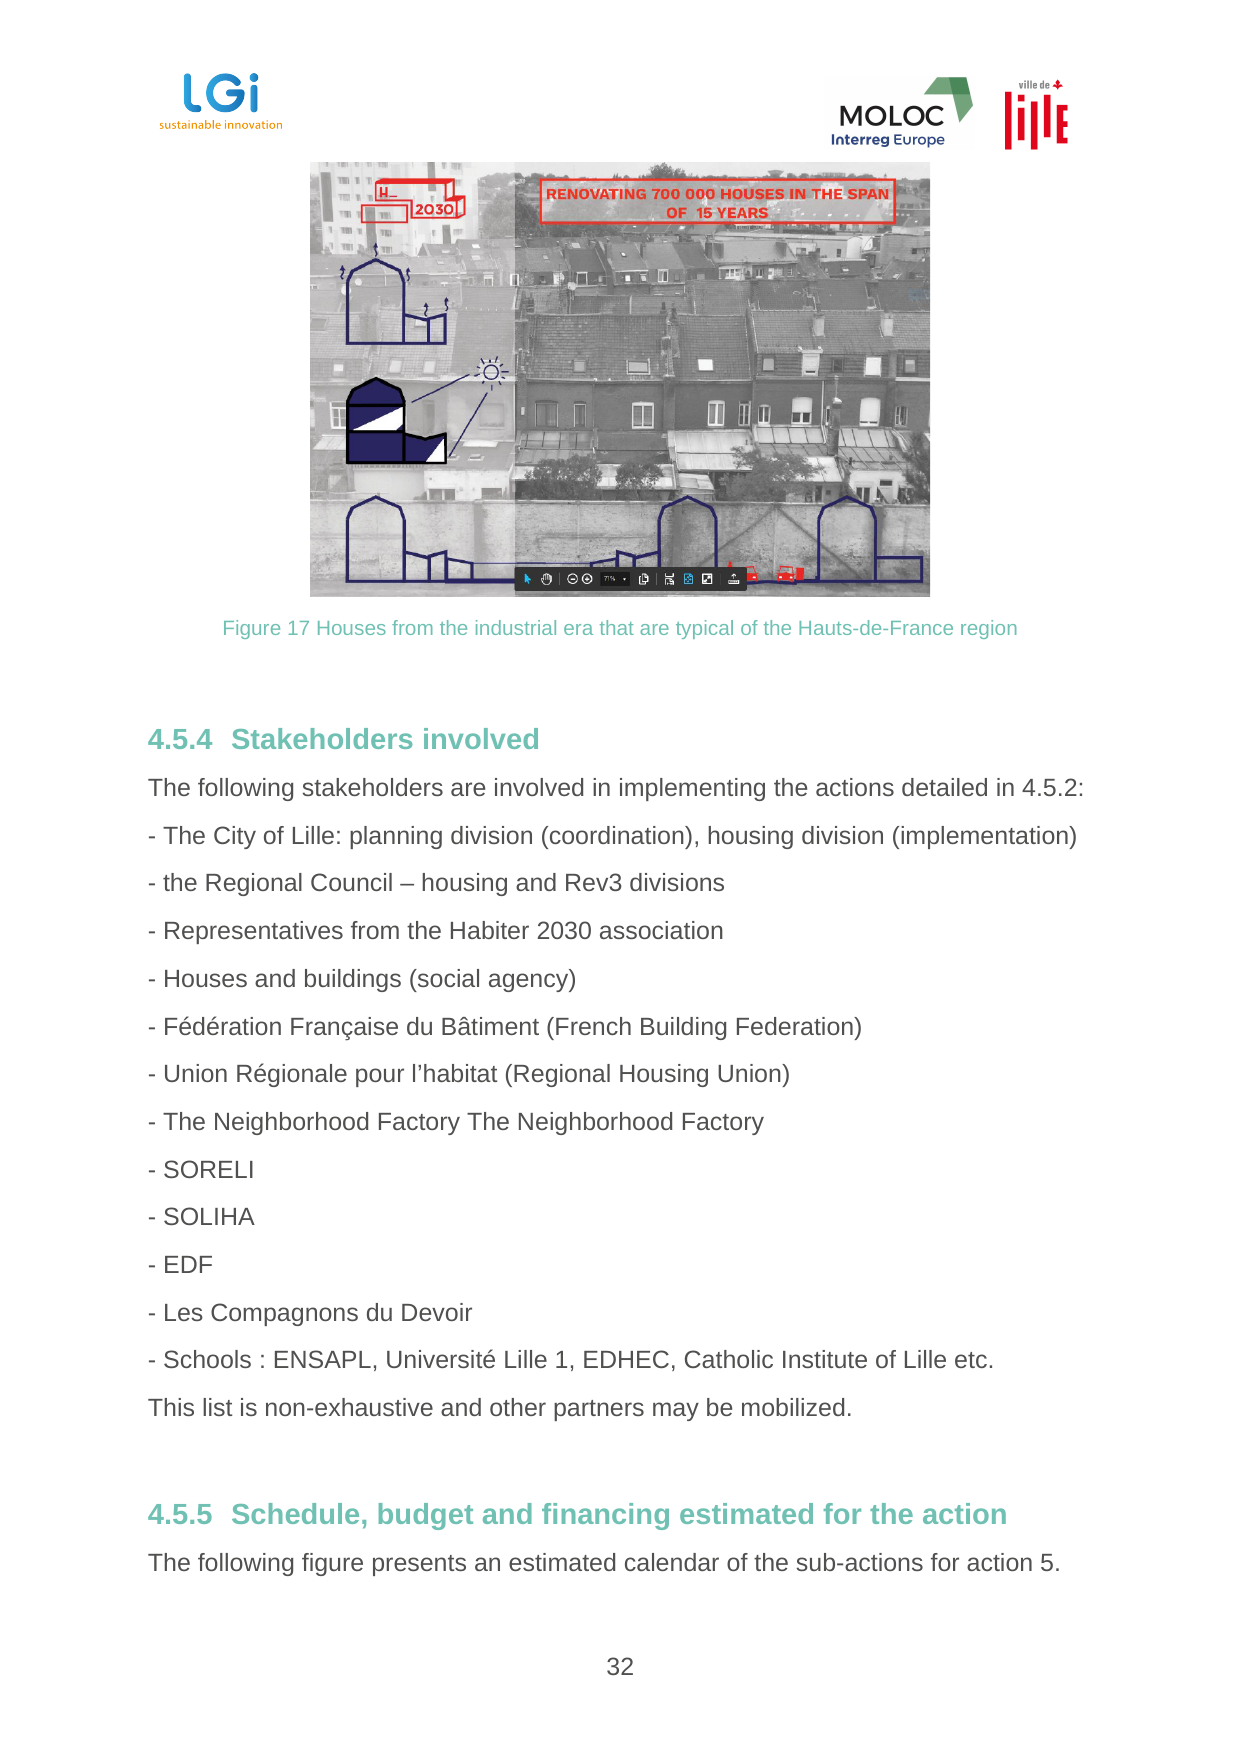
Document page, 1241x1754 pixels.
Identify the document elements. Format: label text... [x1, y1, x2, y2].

text - Houses and buildings [148, 964, 1093, 993]
text The following stakeholders are involved in implementing the actions detailed in 4.5.2: [148, 773, 1093, 802]
picture [310, 162, 930, 597]
picture [824, 76, 975, 150]
text - Schools : ENSAPL, Université Lille 1, EDHEC, Catholic Institute of Lille etc. [148, 1346, 1093, 1374]
text - Les Compagnons du Devoir [148, 1298, 1093, 1327]
text - the Regional Council – housing and Rev3 divisions [148, 868, 1093, 897]
subtitle Schedule, budget and financing estimated for the action [148, 1497, 1093, 1531]
text - Fédération Française du Bâtiment (French Building Federation) [148, 1012, 1093, 1040]
text - Union Régionale pour l’habitat (Regional Housing Union) [148, 1059, 1093, 1088]
text - SOLIHA [148, 1202, 1093, 1231]
text The following figure presents an estimated calendar of the sub-actions for action 5. [148, 1548, 1093, 1577]
text - SORELI [148, 1155, 1093, 1183]
text - The City of Lille: planning division (coordination), housing division (implementation) [148, 821, 1093, 849]
text - EDF [148, 1250, 1093, 1279]
text This list is non-exhaustive and other partners may be mobilized. [148, 1393, 1093, 1422]
picture [991, 73, 1081, 156]
picture [159, 73, 283, 132]
text - [148, 1107, 1093, 1136]
subtitle Stakeholders involved [148, 722, 1093, 756]
text - Representatives from the Habiter 2030 association [148, 916, 1093, 945]
